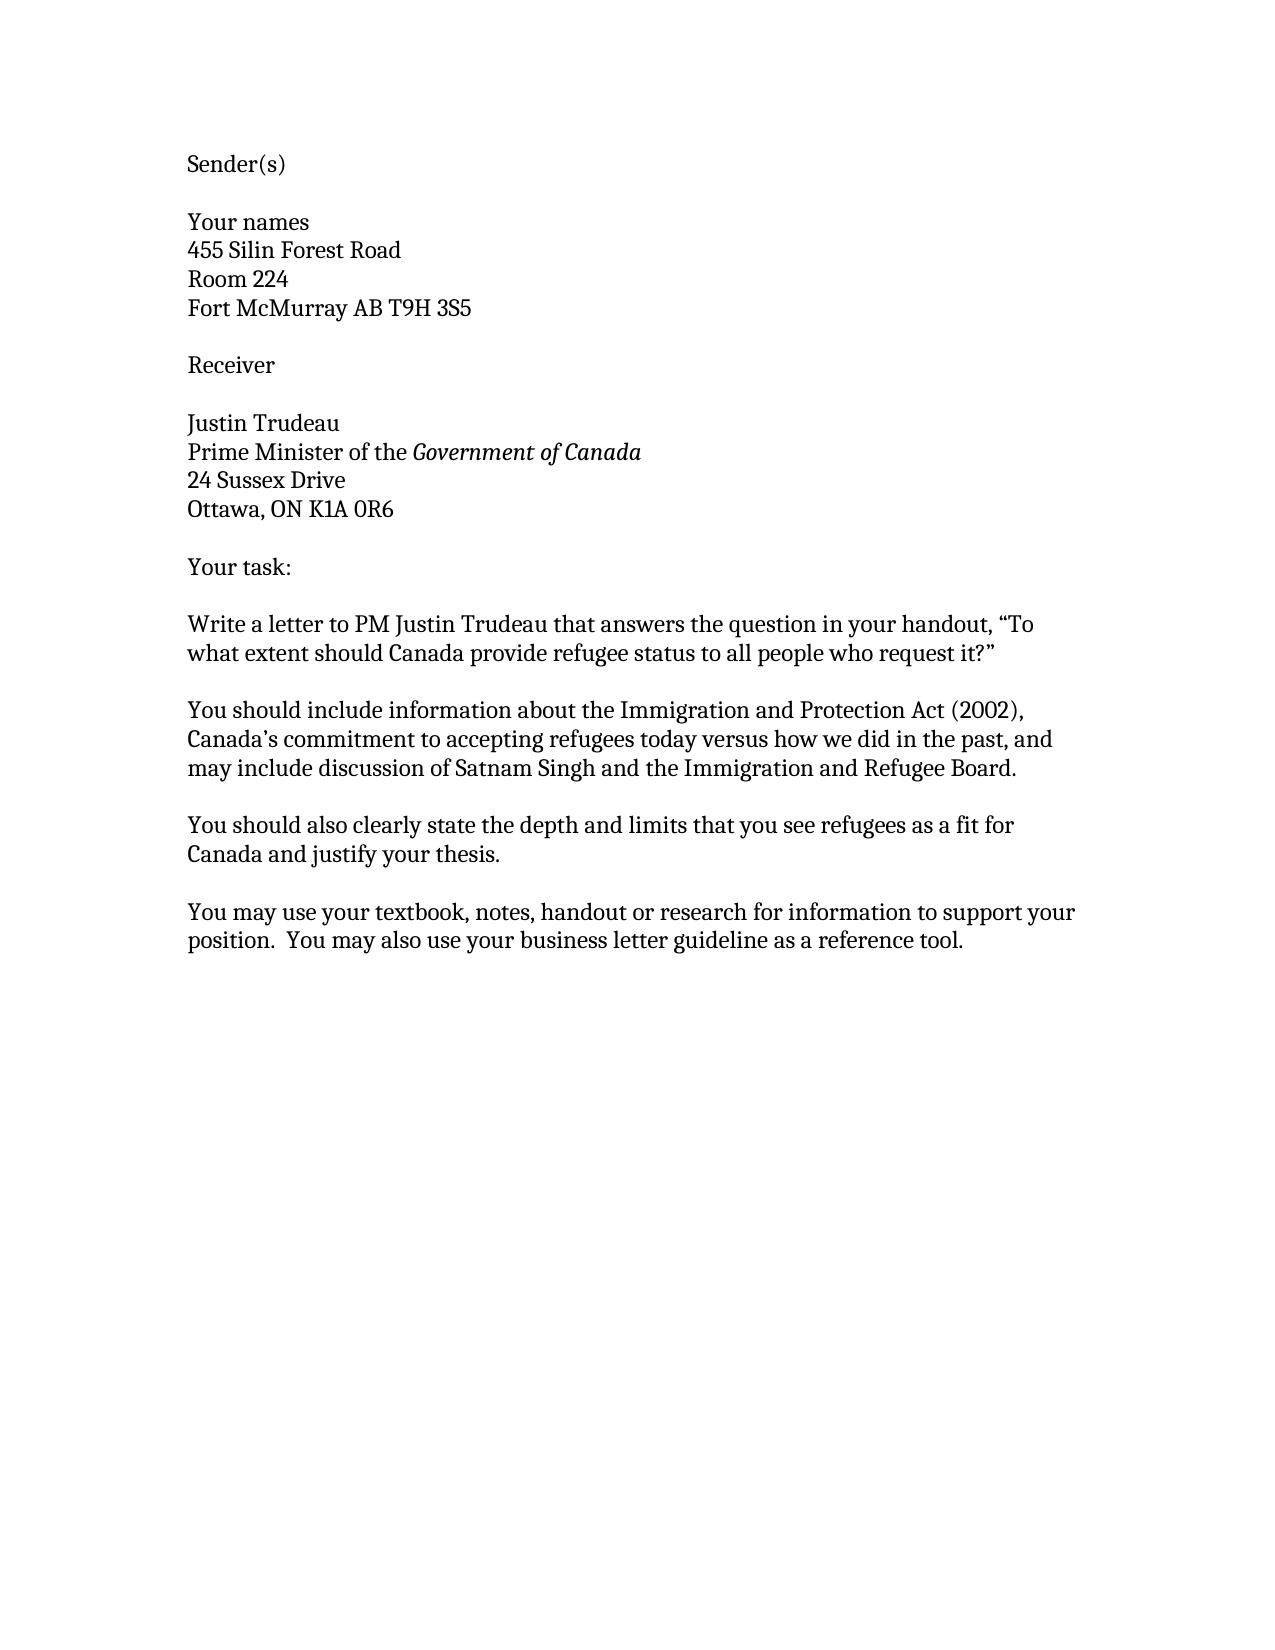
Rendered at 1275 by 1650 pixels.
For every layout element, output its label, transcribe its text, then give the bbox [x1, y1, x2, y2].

text You should include information about the Immigration and Protection Act (2002), Canada’s commitment to accepting refugees today versus how we did in the past, and may include discussion of Satnam Singh and the Immigration and Refugee Board. [187, 696, 1087, 782]
text Your names [187, 207, 1087, 236]
text Ottawa, ON K1A 0R6 [187, 495, 1087, 524]
text Fort McMurray AB T9H 3S5 [187, 294, 1087, 322]
text 24 Sussex Drive [187, 466, 1087, 495]
text Receiver [187, 351, 1087, 380]
text 455 Silin Forest Road [187, 236, 1087, 265]
text Justin Trudeau [187, 409, 1087, 437]
text Room 224 [187, 265, 1087, 294]
text Prime Minister of the Government of Canada [187, 437, 1087, 466]
text Your task: [187, 552, 1087, 581]
text You should also clearly state the depth and limits that you see refugees as a fit for Canada and justify your thesis. [187, 811, 1087, 869]
text Sender(s) [187, 150, 1087, 179]
text You may use your textbook, notes, handout or research for information to support your position. You may also use your business letter guideline as a reference tool. [187, 897, 1087, 955]
text Write a letter to PM Justin Trudeau that answers the question in your handout, “To what extent should Canada provide refugee status to all people who request it?” [187, 610, 1087, 667]
